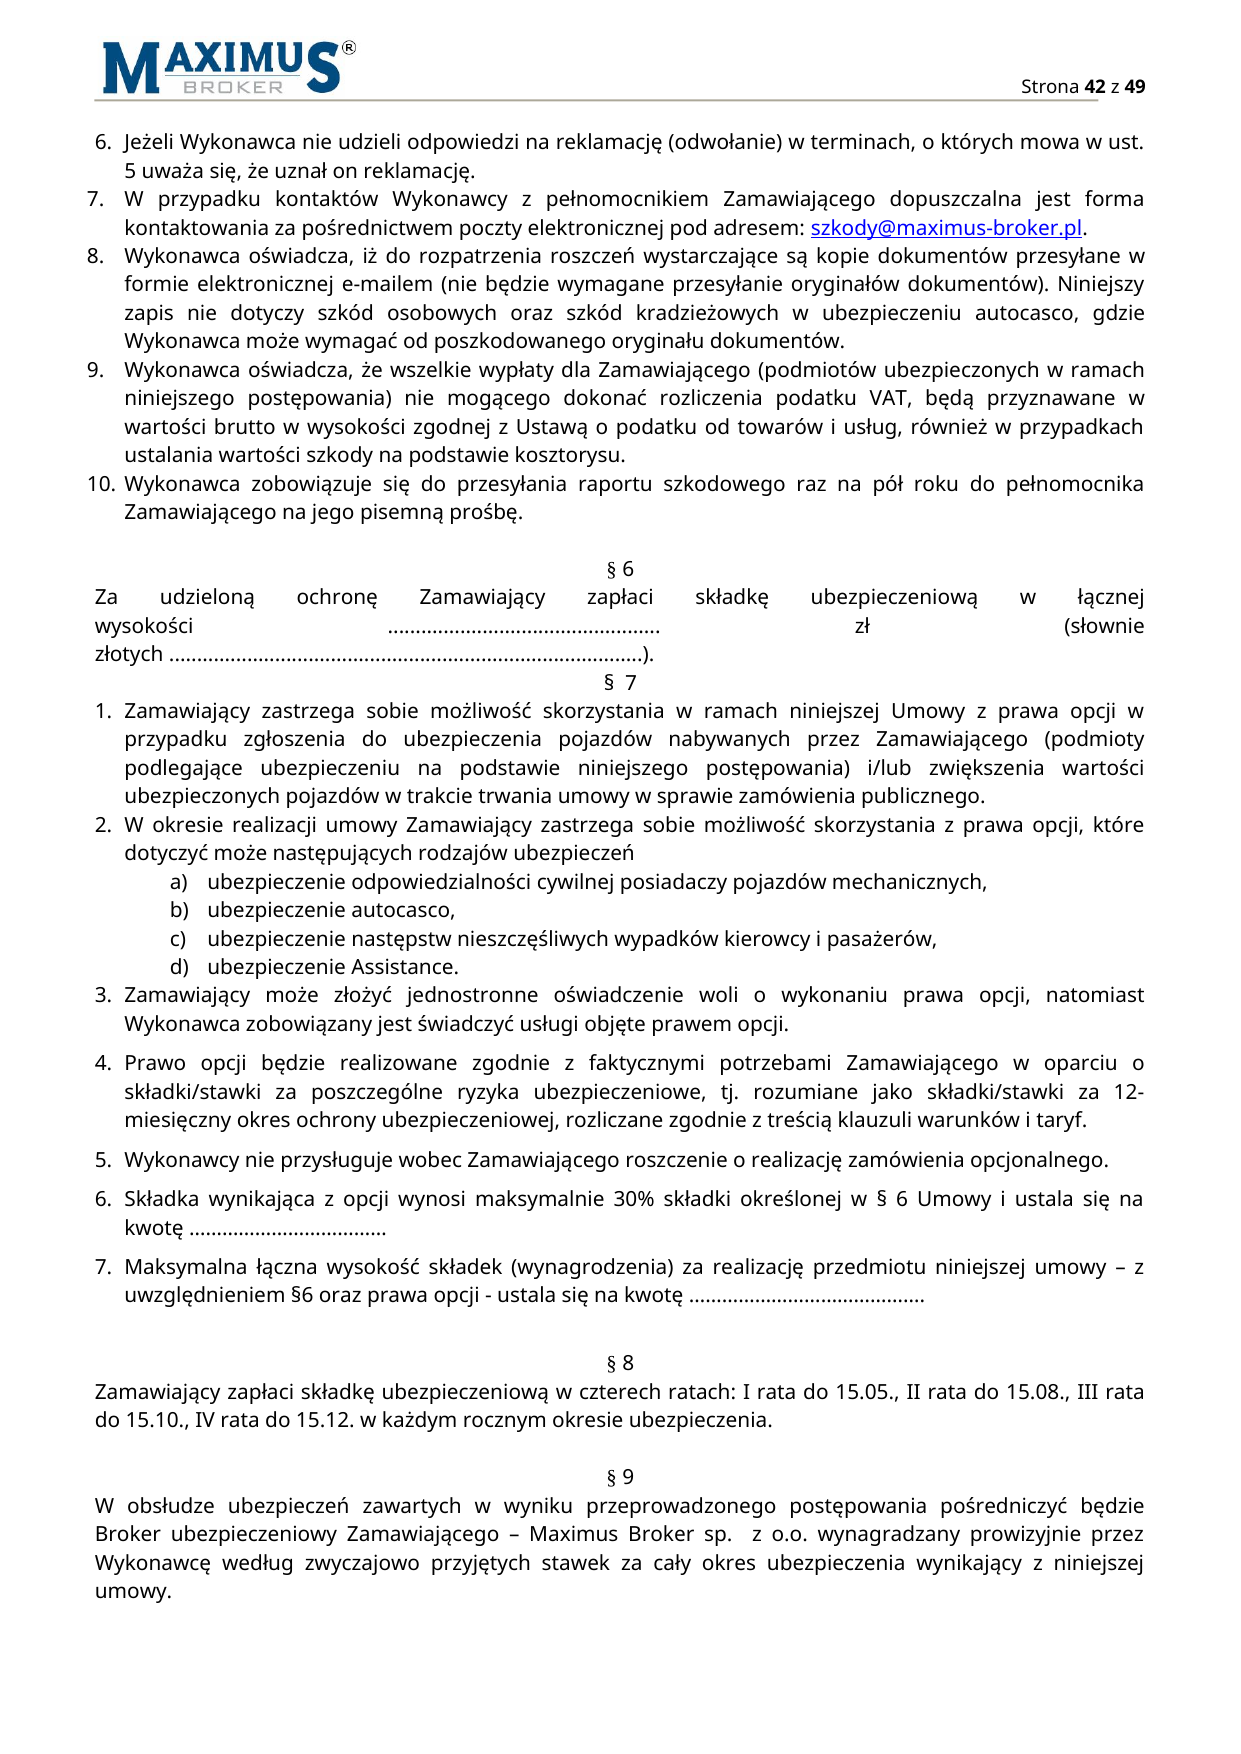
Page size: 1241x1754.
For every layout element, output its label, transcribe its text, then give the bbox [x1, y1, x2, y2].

list Wykonawcy nie przysługuje wobec Zamawiającego roszczenie o realizację zamówienia opcjonalnego. [94, 1145, 1146, 1173]
list W okresie realizacji umowy Zamawiający zastrzega sobie możliwość skorzystania z prawa opcji, które dotyczyć może następujących rodzajów ubezpieczeń [94, 810, 1146, 867]
text § 7 [94, 668, 1146, 696]
list Jeżeli Wykonawca nie udzieli odpowiedzi na reklamację (odwołanie) w terminach, o których mowa w ust. 5 uważa się, że uznał on reklamację. [94, 127, 1146, 184]
list Zamawiający może złożyć jednostronne oświadczenie woli o wykonaniu prawa opcji, natomiast Wykonawca zobowiązany jest świadczyć usługi objęte prawem opcji. [94, 981, 1146, 1037]
picture [97, 36, 362, 98]
text Za udzieloną ochronę Zamawiający zapłaci składkę ubezpieczeniową w łącznej wysokości ................................................. zł (słownie złotych .....................................................................................). [94, 582, 1146, 668]
text W obsłudze ubezpieczeń zawartych w wyniku przeprowadzonego postępowania pośredniczyć będzie Broker ubezpieczeniowy Zamawiającego – Maximus Broker sp. z o.o. wynagradzany prowizyjnie przez Wykonawcę według zwyczajowo przyjętych stawek za cały okres ubezpieczenia wynikający z niniejszej umowy. [94, 1491, 1146, 1604]
list Wykonawca zobowiązuje się do przesyłania raportu szkodowego raz na pół roku do pełnomocnika Zamawiającego na jego pisemną prośbę. [87, 469, 1146, 526]
list Maksymalna łączna wysokość składek (wynagrodzenia) za realizację przedmiotu niniejszej umowy – z uwzględnieniem §6 oraz prawa opcji - ustala się na kwotę ……………………………………. [94, 1252, 1146, 1309]
text Zamawiający zapłaci składkę ubezpieczeniową w czterech ratach: I rata do 15.05., II rata do 15.08., III rata do 15.10., IV rata do 15.12. w każdym rocznym okresie ubezpieczenia. [94, 1377, 1146, 1434]
list Składka wynikająca z opcji wynosi maksymalnie 30% składki określonej w § 6 Umowy i ustala się na kwotę ……………………………… [94, 1184, 1146, 1241]
list ubezpieczenie Assistance. [169, 952, 1146, 981]
text 9 [94, 1462, 1146, 1491]
list W przypadku kontaktów Wykonawcy z pełnomocnikiem Zamawiającego dopuszczalna jest forma kontaktowania za pośrednictwem poczty elektronicznej pod adresem: szkody@maximus-broker.pl. [87, 184, 1146, 241]
list ubezpieczenie następstw nieszczęśliwych wypadków kierowcy i pasażerów, [169, 924, 1146, 952]
list Prawo opcji będzie realizowane zgodnie z faktycznymi potrzebami Zamawiającego w oparciu o składki/stawki za poszczególne ryzyka ubezpieczeniowe, tj. rozumiane jako składki/stawki za 12-miesięczny okres ochrony ubezpieczeniowej, rozliczane zgodnie z treścią klauzuli warunków i taryf. [94, 1048, 1146, 1134]
text 8 [94, 1348, 1146, 1377]
list Wykonawca oświadcza, że wszelkie wypłaty dla Zamawiającego (podmiotów ubezpieczonych w ramach niniejszego postępowania) nie mogącego dokonać rozliczenia podatku VAT, będą przyznawane w wartości brutto w wysokości zgodnej z Ustawą o podatku od towarów i usług, również w przypadkach ustalania wartości szkody na podstawie kosztorysu. [87, 355, 1146, 469]
list ubezpieczenie autocasco, [169, 895, 1146, 924]
list Wykonawca oświadcza, iż do rozpatrzenia roszczeń wystarczające są kopie dokumentów przesyłane w formie elektronicznej e-mailem (nie będzie wymagane przesyłanie oryginałów dokumentów). Niniejszy zapis nie dotyczy szkód osobowych oraz szkód kradzieżowych w ubezpieczeniu autocasco, gdzie Wykonawca może wymagać od poszkodowanego oryginału dokumentów. [87, 241, 1146, 355]
list ubezpieczenie odpowiedzialności cywilnej posiadaczy pojazdów mechanicznych, [169, 867, 1146, 895]
list Zamawiający zastrzega sobie możliwość skorzystania w ramach niniejszej Umowy z prawa opcji w przypadku zgłoszenia do ubezpieczenia pojazdów nabywanych przez Zamawiającego (podmioty podlegające ubezpieczeniu na podstawie niniejszego postępowania) i/lub zwiększenia wartości ubezpieczonych pojazdów w trakcie trwania umowy w sprawie zamówienia publicznego. [94, 696, 1146, 810]
text 6 [94, 554, 1146, 582]
